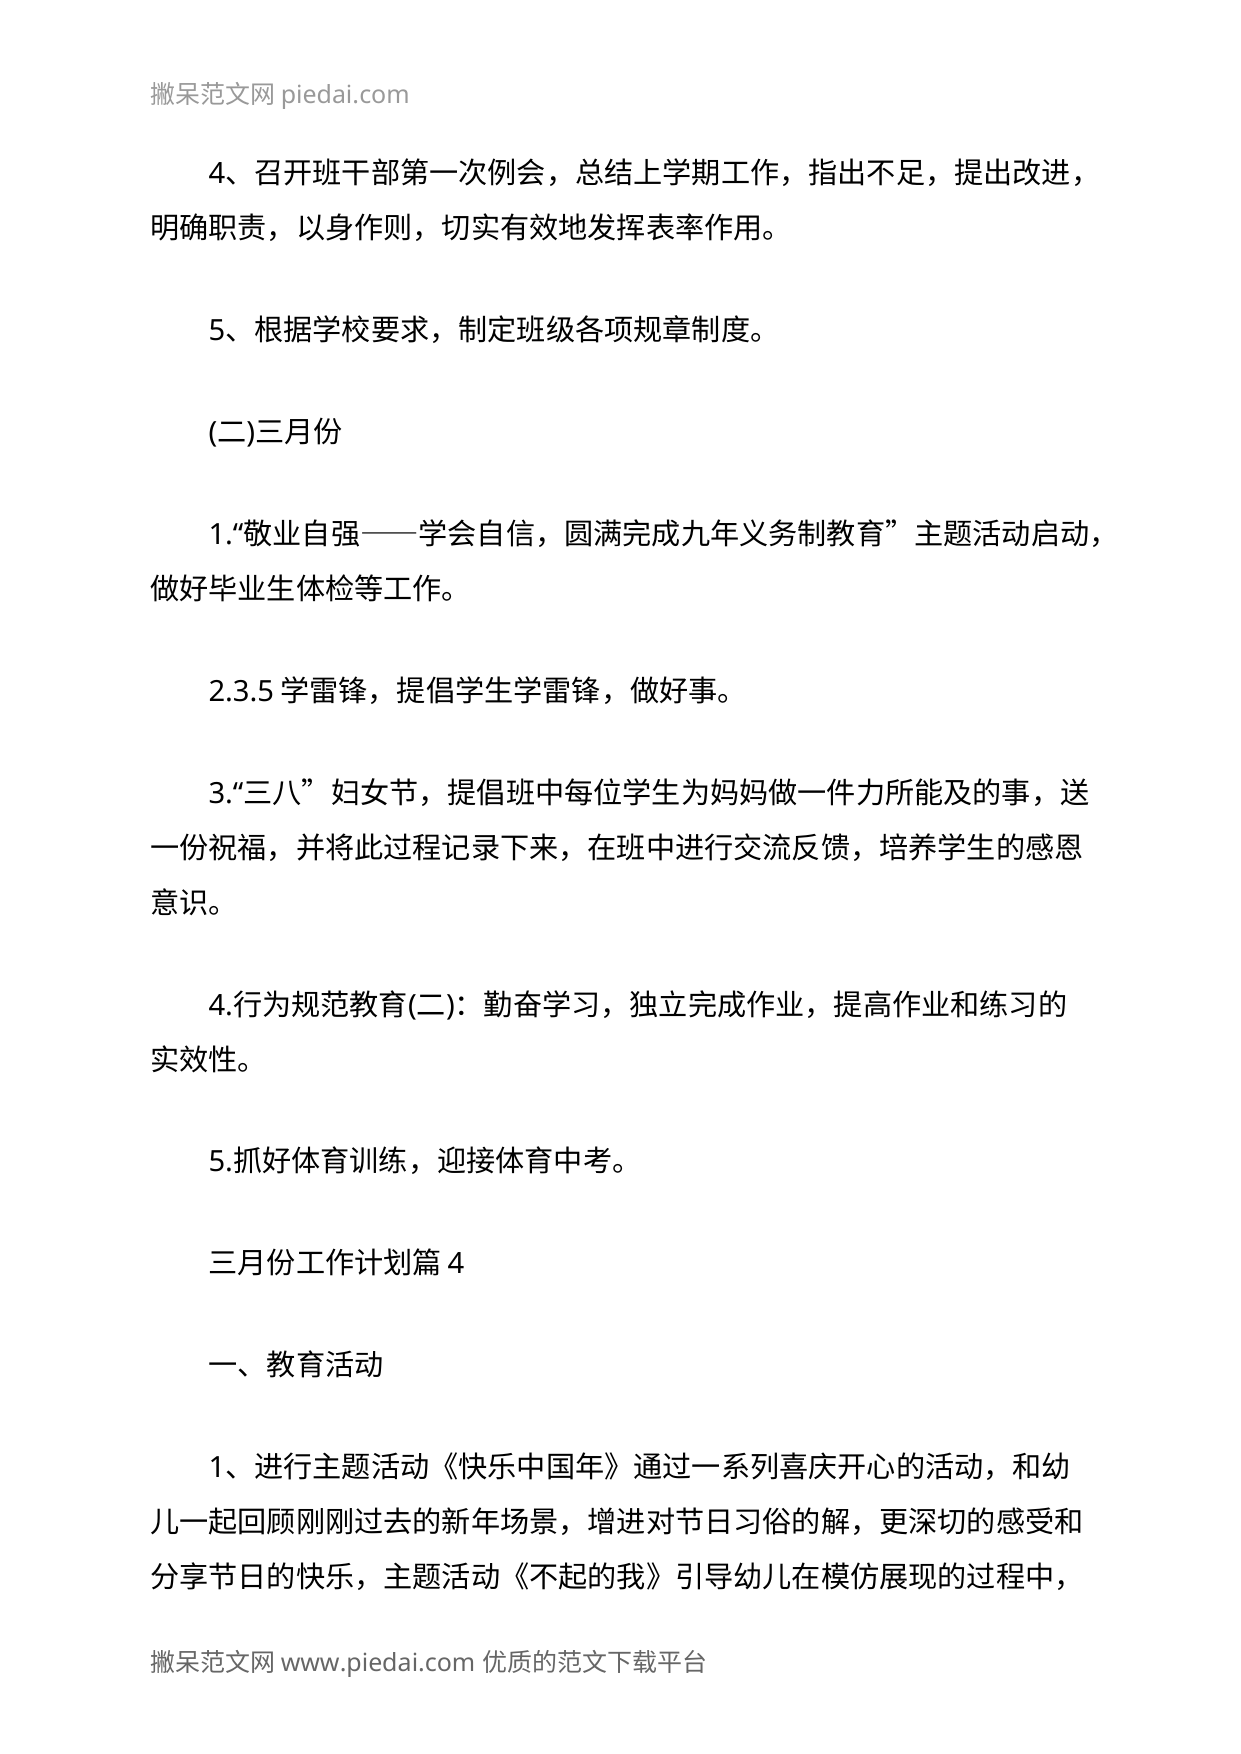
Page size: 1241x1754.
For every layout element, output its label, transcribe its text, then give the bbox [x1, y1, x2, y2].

text 三月份工作计划篇4 [150, 1240, 1090, 1282]
text 1.“敬业自强——学会自信，圆满完成九年义务制教育”主题活动启动，做好毕业生体检等工作。 [150, 511, 1090, 608]
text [150, 1444, 1090, 1596]
text 4.行为规范教育(二)：勤奋学习，独立完成作业，提高作业和练习的实效性。 [150, 981, 1090, 1078]
text 4、召开班干部第一次例会，总结上学期工作，指出不足，提出改进，明确职责，以身作则，切实有效地发挥表率作用。 [150, 150, 1090, 247]
text 一、教育活动 [150, 1342, 1090, 1384]
text 5.抓好体育训练，迎接体育中考。 [150, 1138, 1090, 1180]
text 5、根据学校要求，制定班级各项规章制度。 [150, 307, 1090, 349]
text 2.3.5学雷锋，提倡学生学雷锋，做好事。 [150, 667, 1090, 710]
text (二)三月份 [150, 409, 1090, 451]
text 3.“三八”妇女节，提倡班中每位学生为妈妈做一件力所能及的事，送一份祝福，并将此过程记录下来，在班中进行交流反馈，培养学生的感恩意识。 [150, 769, 1090, 922]
